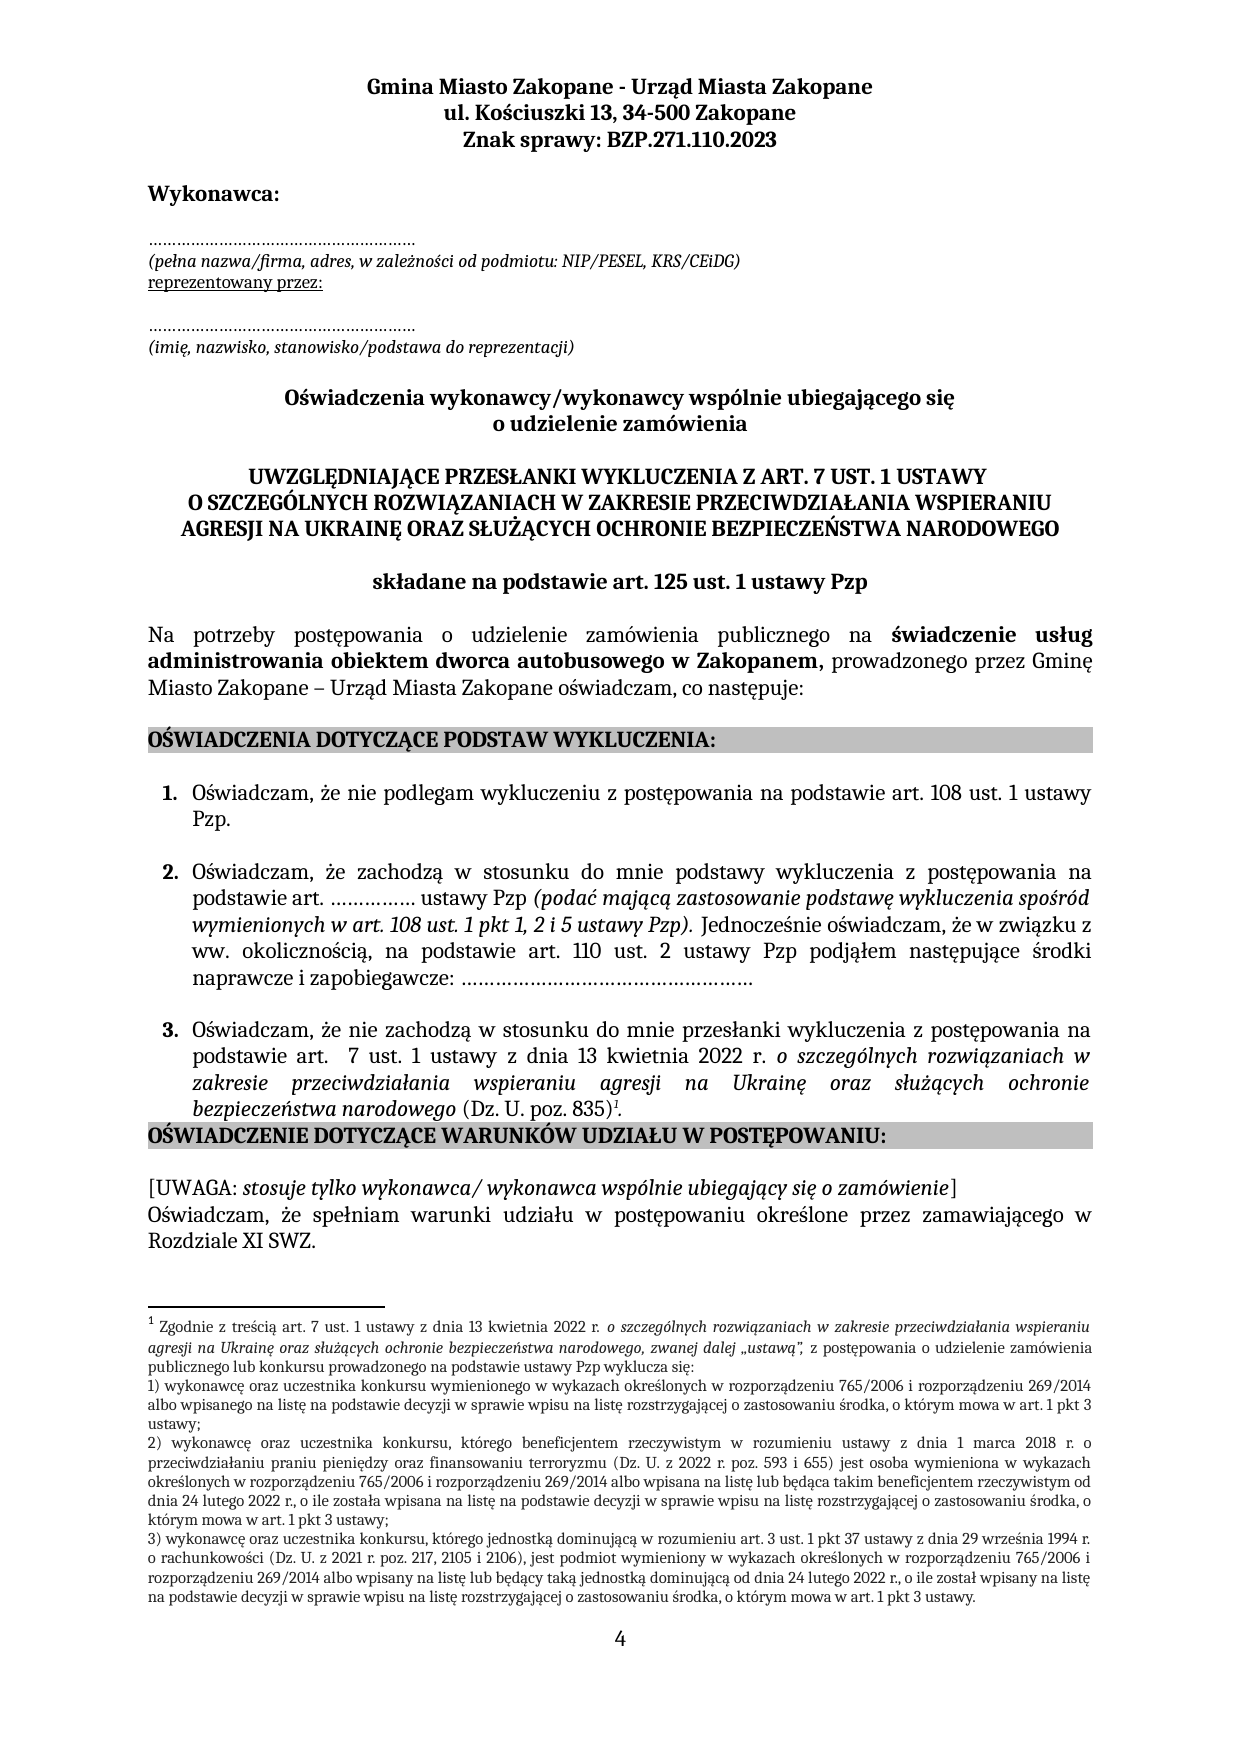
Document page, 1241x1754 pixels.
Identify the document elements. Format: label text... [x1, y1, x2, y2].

list Oświadczam, że nie podlegam wykluczeniu z postępowania na podstawie art. 108 ust. 1 ustawy Pzp. [162, 780, 1093, 832]
text Wykonawca: [148, 181, 1093, 207]
list Oświadczam, że nie zachodzą w stosunku do mnie przesłanki wykluczenia z postępowania na podstawie art. 7 ust. 1 ustawy z dnia 13 kwietnia 2022 r. o szczególnych rozwiązaniach w zakresie przeciwdziałania wspieraniu agresji na Ukrainę oraz służących ochronie bezpieczeństwa narodowego (Dz. U. poz. 835). [162, 1017, 1093, 1122]
text OŚWIADCZENIE DOTYCZĄCE WARUNKÓW UDZIAŁU W POSTĘPOWANIU: [148, 1122, 1093, 1149]
text składane na podstawie art. 125 ust. 1 ustawy Pzp [148, 569, 1093, 595]
text OŚWIADCZENIA DOTYCZĄCE PODSTAW WYKLUCZENIA: [148, 727, 1093, 753]
text reprezentowany przez: [148, 272, 1093, 293]
text Oświadczenia wykonawcy/wykonawcy wspólnie ubiegającego się [148, 384, 1093, 411]
text UWZGLĘDNIAJĄCE PRZESŁANKI WYKLUCZENIA Z ART. 7 UST. 1 USTAWY o szczególnych rozwiązaniach w zakresie przeciwdziałania wspieraniu agresji na Ukrainę oraz służących ochronie bezpieczeństwa narodowego [148, 463, 1093, 543]
text o udzielenie zamówienia [148, 411, 1093, 437]
text ………………………………………………… [148, 229, 472, 250]
text [UWAGA: stosuje tylko wykonawca/ wykonawca wspólnie ubiegający się o zamówienie] [148, 1175, 1093, 1201]
text (imię, nazwisko, stanowisko/podstawa do reprezentacji) [148, 337, 591, 358]
text ………………………………………………… [148, 315, 472, 337]
list Oświadczam, że zachodzą w stosunku do mnie podstawy wykluczenia z postępowania na podstawie art. …………… ustawy Pzp (podać mającą zastosowanie podstawę wykluczenia spośród wymienionych w art. 108 ust. 1 pkt 1, 2 i 5 ustawy Pzp). Jednocześnie oświadczam, że w związku z ww. okolicznością, na podstawie art. 110 ust. 2 ustawy Pzp podjąłem następujące środki naprawcze i zapobiegawcze: …………………………………………… [162, 859, 1093, 991]
text Na potrzeby postępowania o udzielenie zamówienia publicznego na świadczenie usług administrowania obiektem dworca autobusowego w Zakopanem, prowadzonego przez Gminę Miasto Zakopane – Urząd Miasta Zakopane oświadczam, co następuje: [148, 622, 1093, 701]
text (pełna nazwa/firma, adres, w zależności od podmiotu: NIP/PESEL, KRS/CEiDG) [148, 250, 827, 272]
text Oświadczam, że spełniam warunki udziału w postępowaniu określone przez zamawiającego w Rozdziale XI SWZ. [148, 1201, 1093, 1254]
